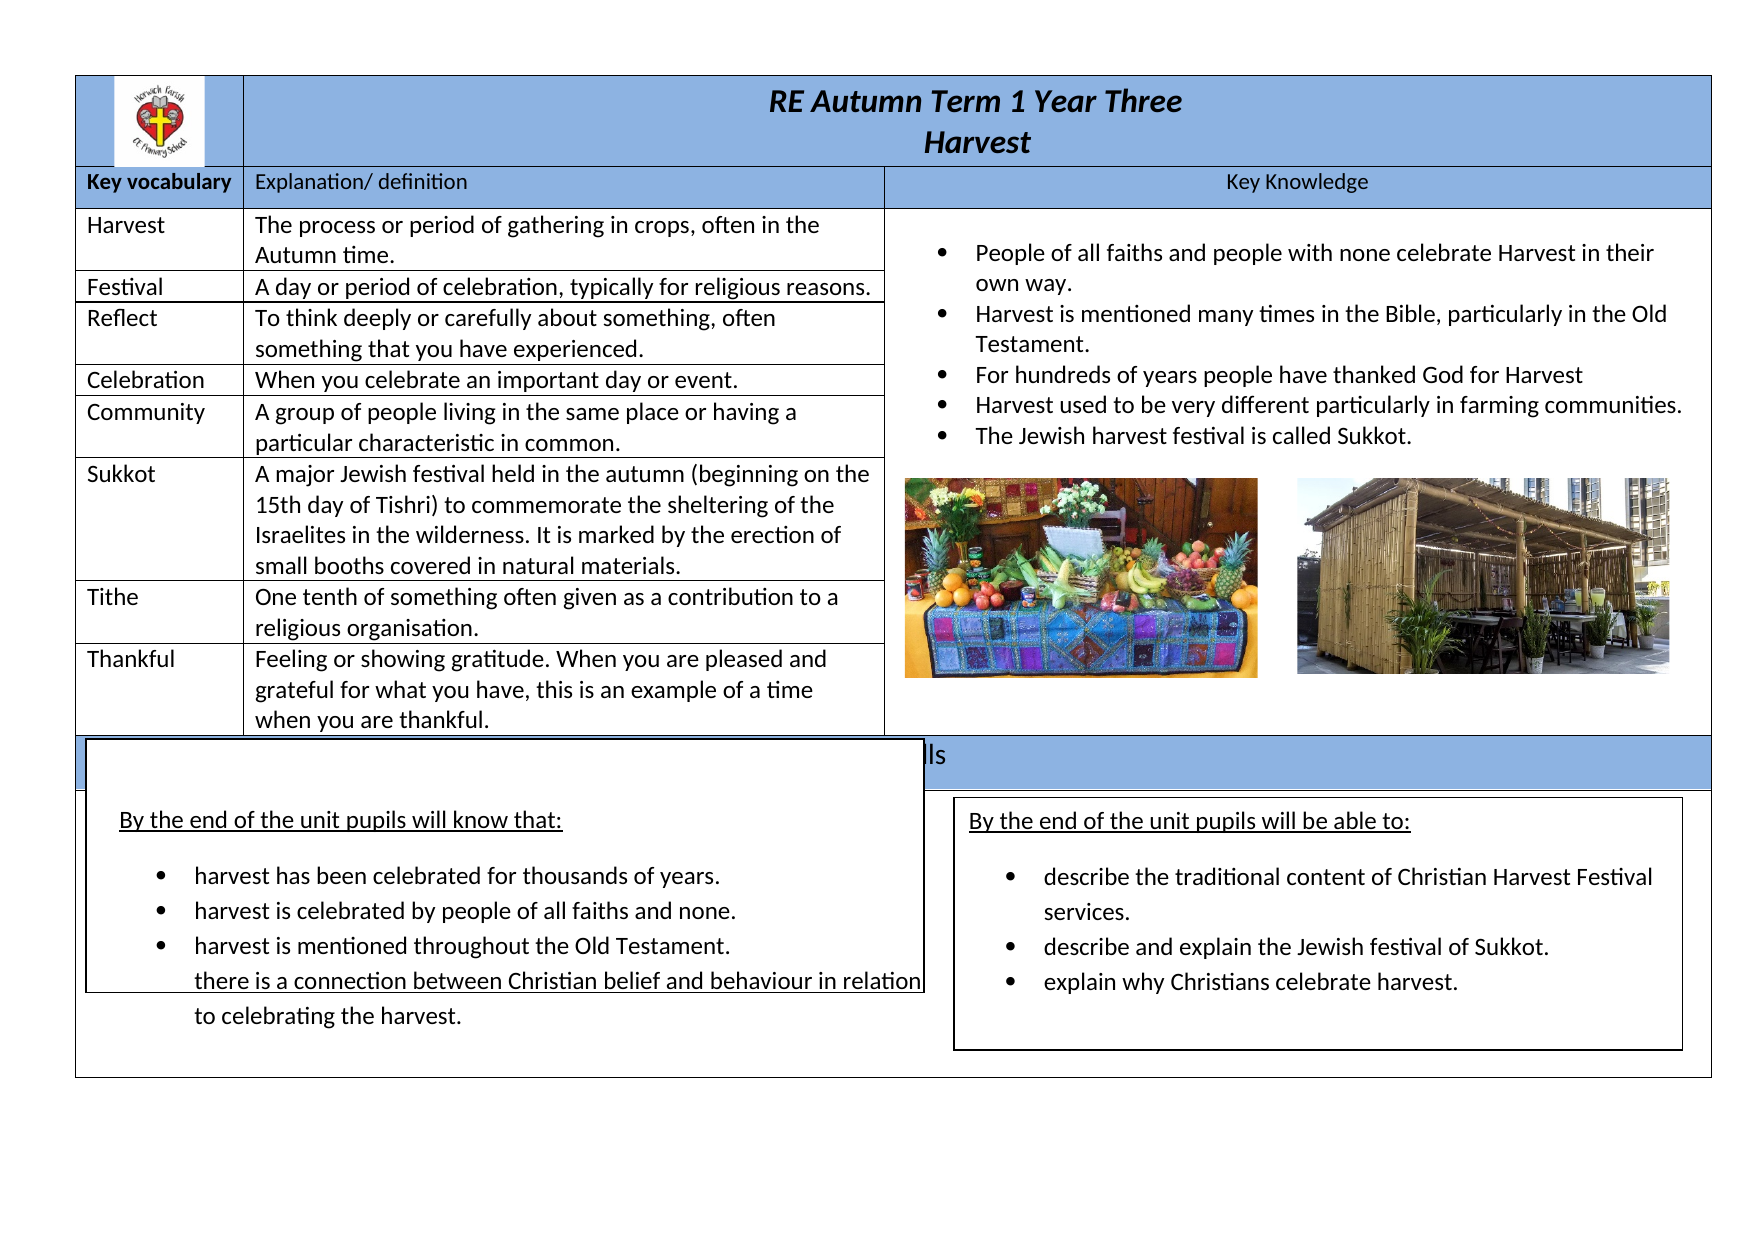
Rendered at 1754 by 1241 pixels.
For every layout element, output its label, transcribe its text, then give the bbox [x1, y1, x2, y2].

table_header RE Autumn Term 1 Year Three Harvest [244, 76, 1711, 166]
table_cell The process or period of gathering in crops, often in the Autumn time. [244, 209, 884, 270]
table_cell Festival [76, 271, 243, 301]
table_cell Key Knowledge [885, 167, 1711, 208]
table_cell [76, 791, 1711, 1077]
table_cell When you celebrate an important day or event. [244, 365, 884, 395]
table_cell People of all faiths and people with none celebrate Harvest in their own way. Harvest is mentioned many times in the Bible, particularly in the Old Testament. For hundreds of years people have thanked God for Harvest Harvest used to be very different particularly in farming communities. The Jewish harvest festival is called Sukkot. [885, 209, 1711, 735]
table_cell Community [76, 396, 243, 457]
table_cell Reflect [76, 303, 243, 363]
table_cell A group of people living in the same place or having a particular characteristic in common. [244, 396, 884, 457]
table_cell Feeling or showing gratitude. When you are pleased and grateful for what you have, this is an example of a time when you are thankful. [244, 644, 884, 735]
picture [1297, 478, 1670, 674]
table_cell Thankful [76, 644, 243, 735]
table_cell Harvest [76, 209, 243, 270]
table_cell Celebration [76, 365, 243, 395]
picture [114, 76, 205, 167]
table_cell A major Jewish festival held in the autumn (beginning on the 15th day of Tishri) to commemorate the sheltering of the Israelites in the wilderness. It is marked by the erection of small booths covered in natural materials. [244, 458, 884, 580]
table_cell Tithe [76, 581, 243, 642]
table_cell Explanation/ definition [244, 167, 884, 208]
picture [904, 478, 1258, 678]
table_cell To think deeply or carefully about something, often something that you have experienced. [244, 303, 884, 363]
table_cell Sukkot [76, 458, 243, 580]
table_header [76, 76, 114, 166]
table_cell Key skills [76, 736, 1711, 789]
table_cell One tenth of something often given as a contribution to a religious organisation. [244, 581, 884, 642]
table_cell Key vocabulary [76, 167, 243, 208]
table_cell A day or period of celebration, typically for religious reasons. [244, 271, 884, 301]
table_header [205, 76, 243, 166]
